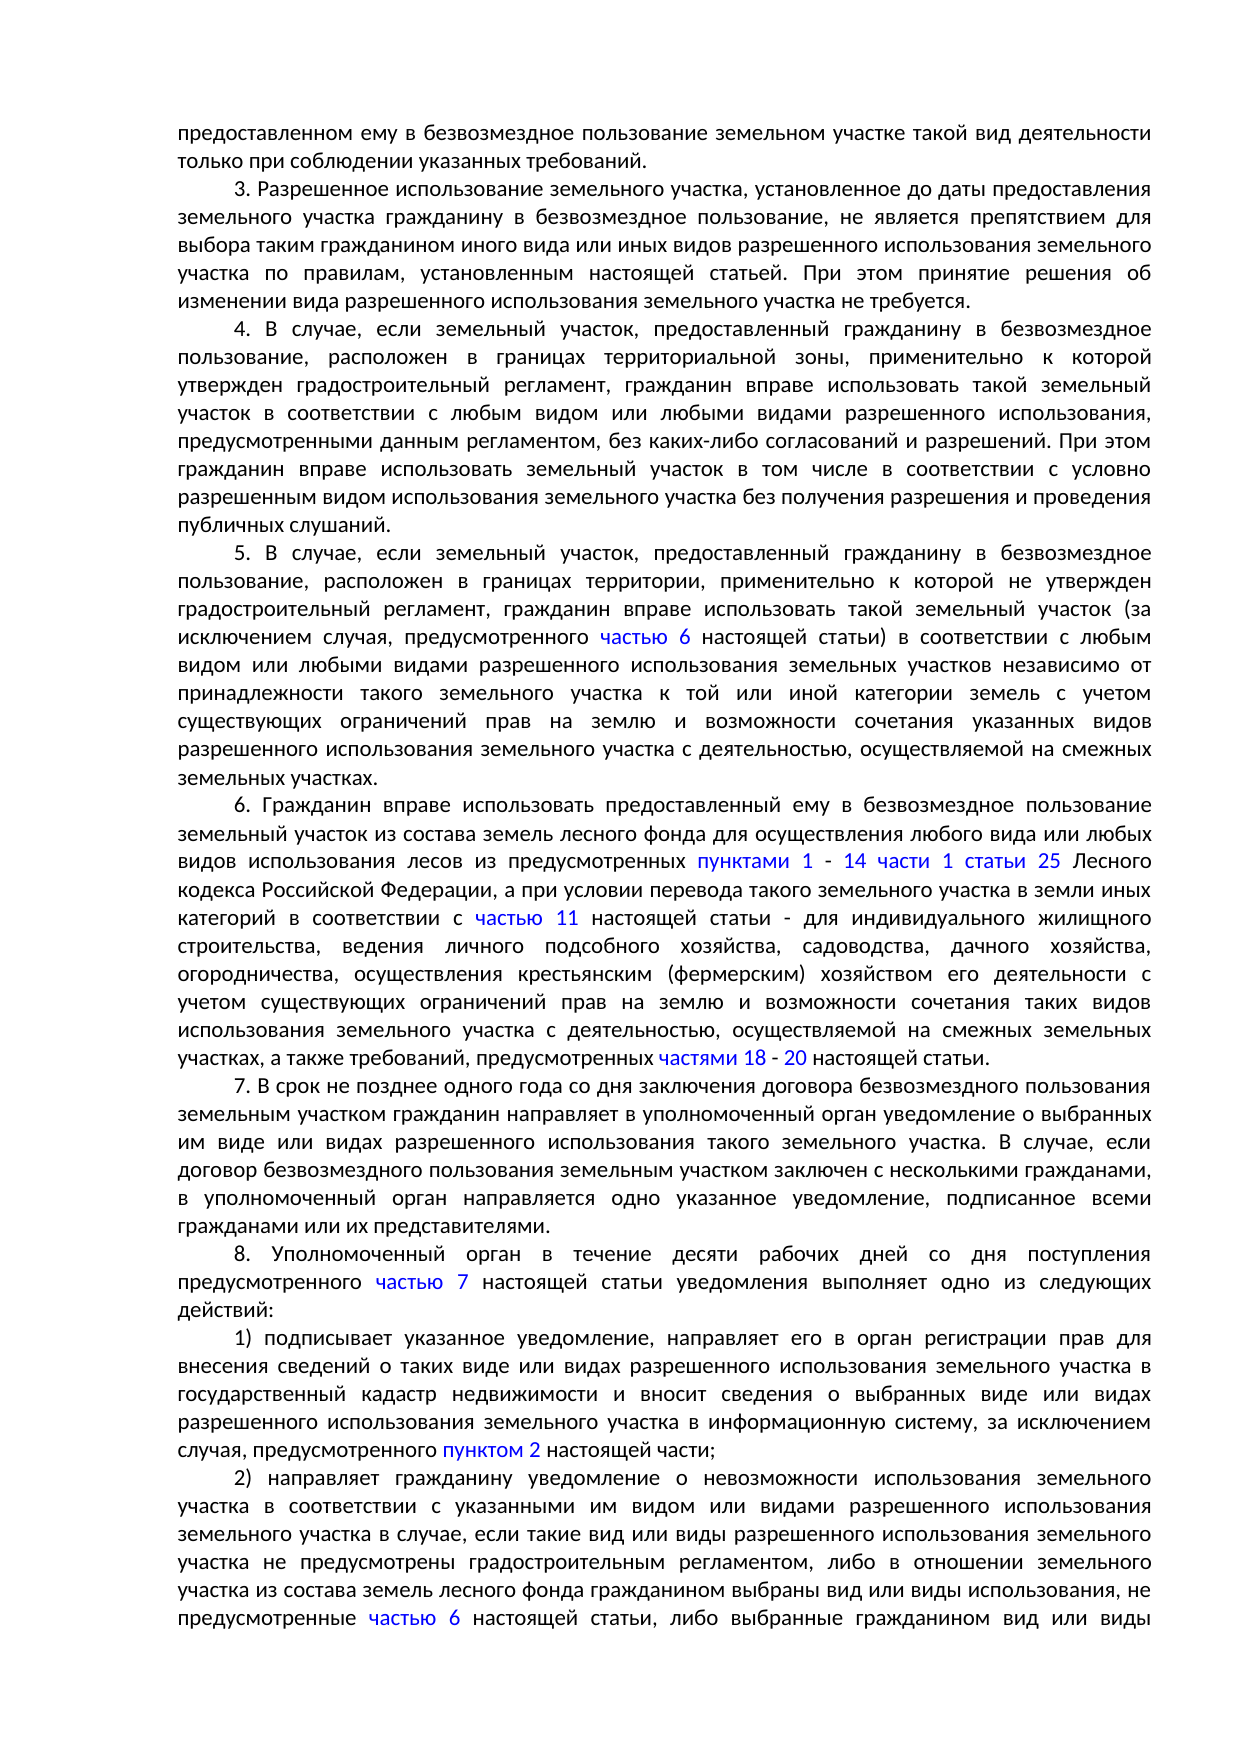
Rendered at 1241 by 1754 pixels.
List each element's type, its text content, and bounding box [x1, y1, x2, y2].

text 7. В срок не позднее одного года со дня заключения договора безвозмездного пользования земельным участком гражданин направляет в уполномоченный орган уведомление о выбранных им виде или видах разрешенного использования такого земельного участка. В случае, если договор безвозмездного пользования земельным участком заключен с несколькими гражданами, в уполномоченный орган направляется одно указанное уведомление, подписанное всеми гражданами или их представителями. [177, 1071, 1152, 1239]
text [177, 1463, 1152, 1631]
text 3. Разрешенное использование земельного участка, установленное до даты предоставления земельного участка гражданину в безвозмездное пользование, не является препятствием для выбора таким гражданином иного вида или иных видов разрешенного использования земельного участка по правилам, установленным настоящей статьей. При этом принятие решения об изменении вида разрешенного использования земельного участка не требуется. [177, 174, 1152, 314]
text 4. В случае, если земельный участок, предоставленный гражданину в безвозмездное пользование, расположен в границах территориальной зоны, применительно к которой утвержден градостроительный регламент, гражданин вправе использовать такой земельный участок в соответствии с любым видом или любыми видами разрешенного использования, предусмотренными данным регламентом, без каких-либо согласований и разрешений. При этом гражданин вправе использовать земельный участок в том числе в соответствии с условно разрешенным видом использования земельного участка без получения разрешения и проведения публичных слушаний. [177, 314, 1152, 538]
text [177, 118, 1152, 174]
text 6. Гражданин вправе использовать предоставленный ему в безвозмездное пользование земельный участок из состава земель лесного фонда для осуществления любого вида или любых видов использования лесов из предусмотренных пунктами 1 - 14 части 1 статьи 25 Лесного кодекса Российской Федерации, а при условии перевода такого земельного участка в земли иных категорий в соответствии с частью 11 настоящей статьи - для индивидуального жилищного строительства, ведения личного подсобного хозяйства, садоводства, дачного хозяйства, огородничества, осуществления крестьянским (фермерским) хозяйством его деятельности с учетом существующих ограничений прав на землю и возможности сочетания таких видов использования земельного участка с деятельностью, осуществляемой на смежных земельных участках, а также требований, предусмотренных частями 18 - 20 настоящей статьи. [177, 791, 1152, 1071]
text 5. В случае, если земельный участок, предоставленный гражданину в безвозмездное пользование, расположен в границах территории, применительно к которой не утвержден градостроительный регламент, гражданин вправе использовать такой земельный участок (за исключением случая, предусмотренного частью 6 настоящей статьи) в соответствии с любым видом или любыми видами разрешенного использования земельных участков независимо от принадлежности такого земельного участка к той или иной категории земель с учетом существующих ограничений прав на землю и возможности сочетания указанных видов разрешенного использования земельного участка с деятельностью, осуществляемой на смежных земельных участках. [177, 538, 1152, 791]
text 1) подписывает указанное уведомление, направляет его в орган регистрации прав для внесения сведений о таких виде или видах разрешенного использования земельного участка в государственный кадастр недвижимости и вносит сведения о выбранных виде или видах разрешенного использования земельного участка в информационную систему, за исключением случая, предусмотренного пунктом 2 настоящей части; [177, 1323, 1152, 1463]
text 8. Уполномоченный орган в течение десяти рабочих дней со дня поступления предусмотренного частью 7 настоящей статьи уведомления выполняет одно из следующих действий: [177, 1239, 1152, 1323]
